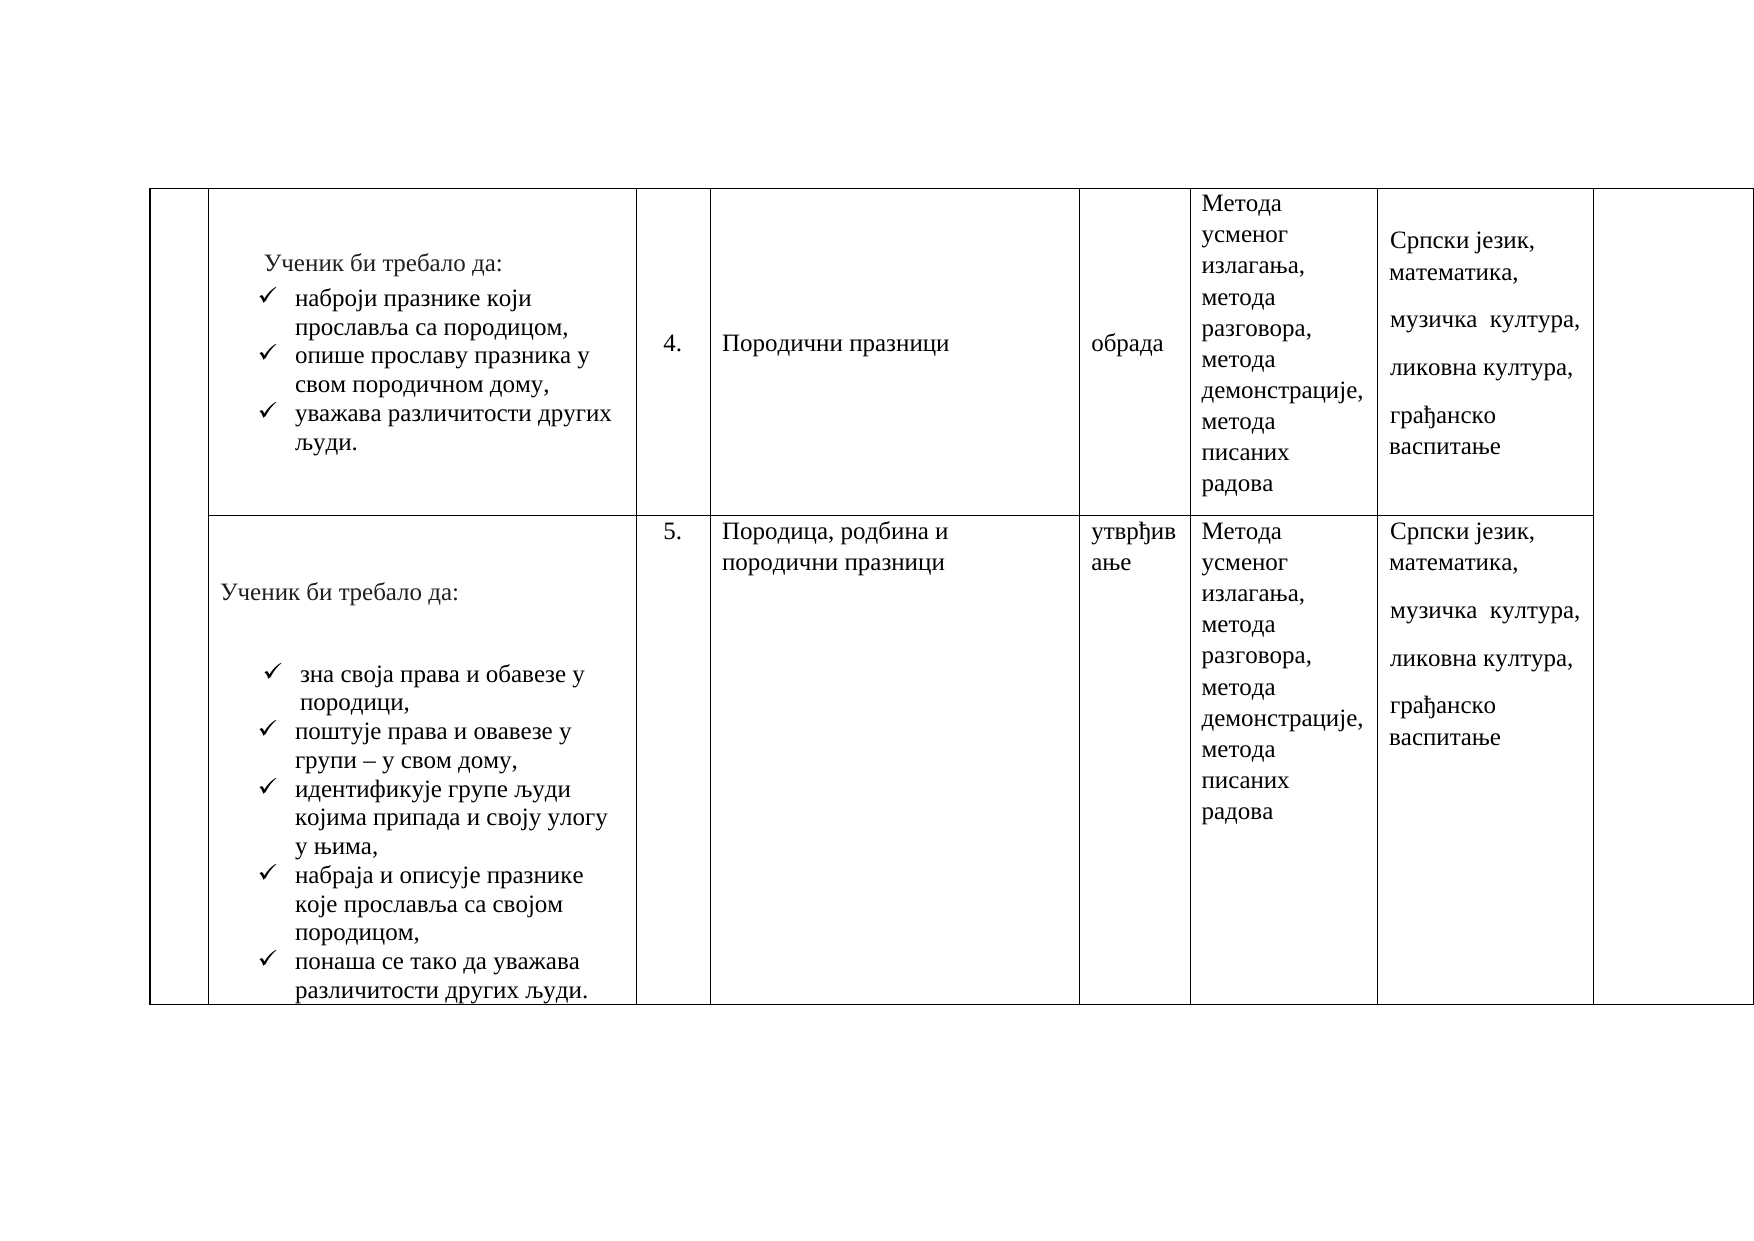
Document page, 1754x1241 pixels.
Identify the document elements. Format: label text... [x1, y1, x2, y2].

table_cell обрада [1080, 189, 1190, 515]
table_cell Ученик би требало да: зна своја права и обавезе у породици, поштује права и овавезе у групи – у свом дому, идентификује групе људи којима припада и своју улогу у њима, набраја и описује празнике које прославља са својом породицом, понаша се тако да уважава различитости других људи. [209, 516, 636, 1004]
table_cell Породица, родбина и породични празници [711, 516, 1079, 1004]
table_cell 4. [637, 189, 710, 515]
table_cell утврђивање [1080, 516, 1190, 1004]
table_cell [1191, 516, 1377, 1004]
table_cell Српски језик, математика, музичка култура, ликовна култура, грађанско васпитање [1378, 189, 1593, 515]
table_cell 5. [637, 516, 710, 1004]
table_cell Метода усменог излагања, метода разговора, метода демонстрације, метода писаних радова [1191, 189, 1377, 515]
table_cell Ученик би требало да: наброји празнике који прославља са породицом, опише прославу празника у свом породичном дому, уважава различитости других људи. [209, 189, 636, 515]
table_cell Породични празници [711, 189, 1079, 515]
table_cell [1378, 516, 1593, 1004]
